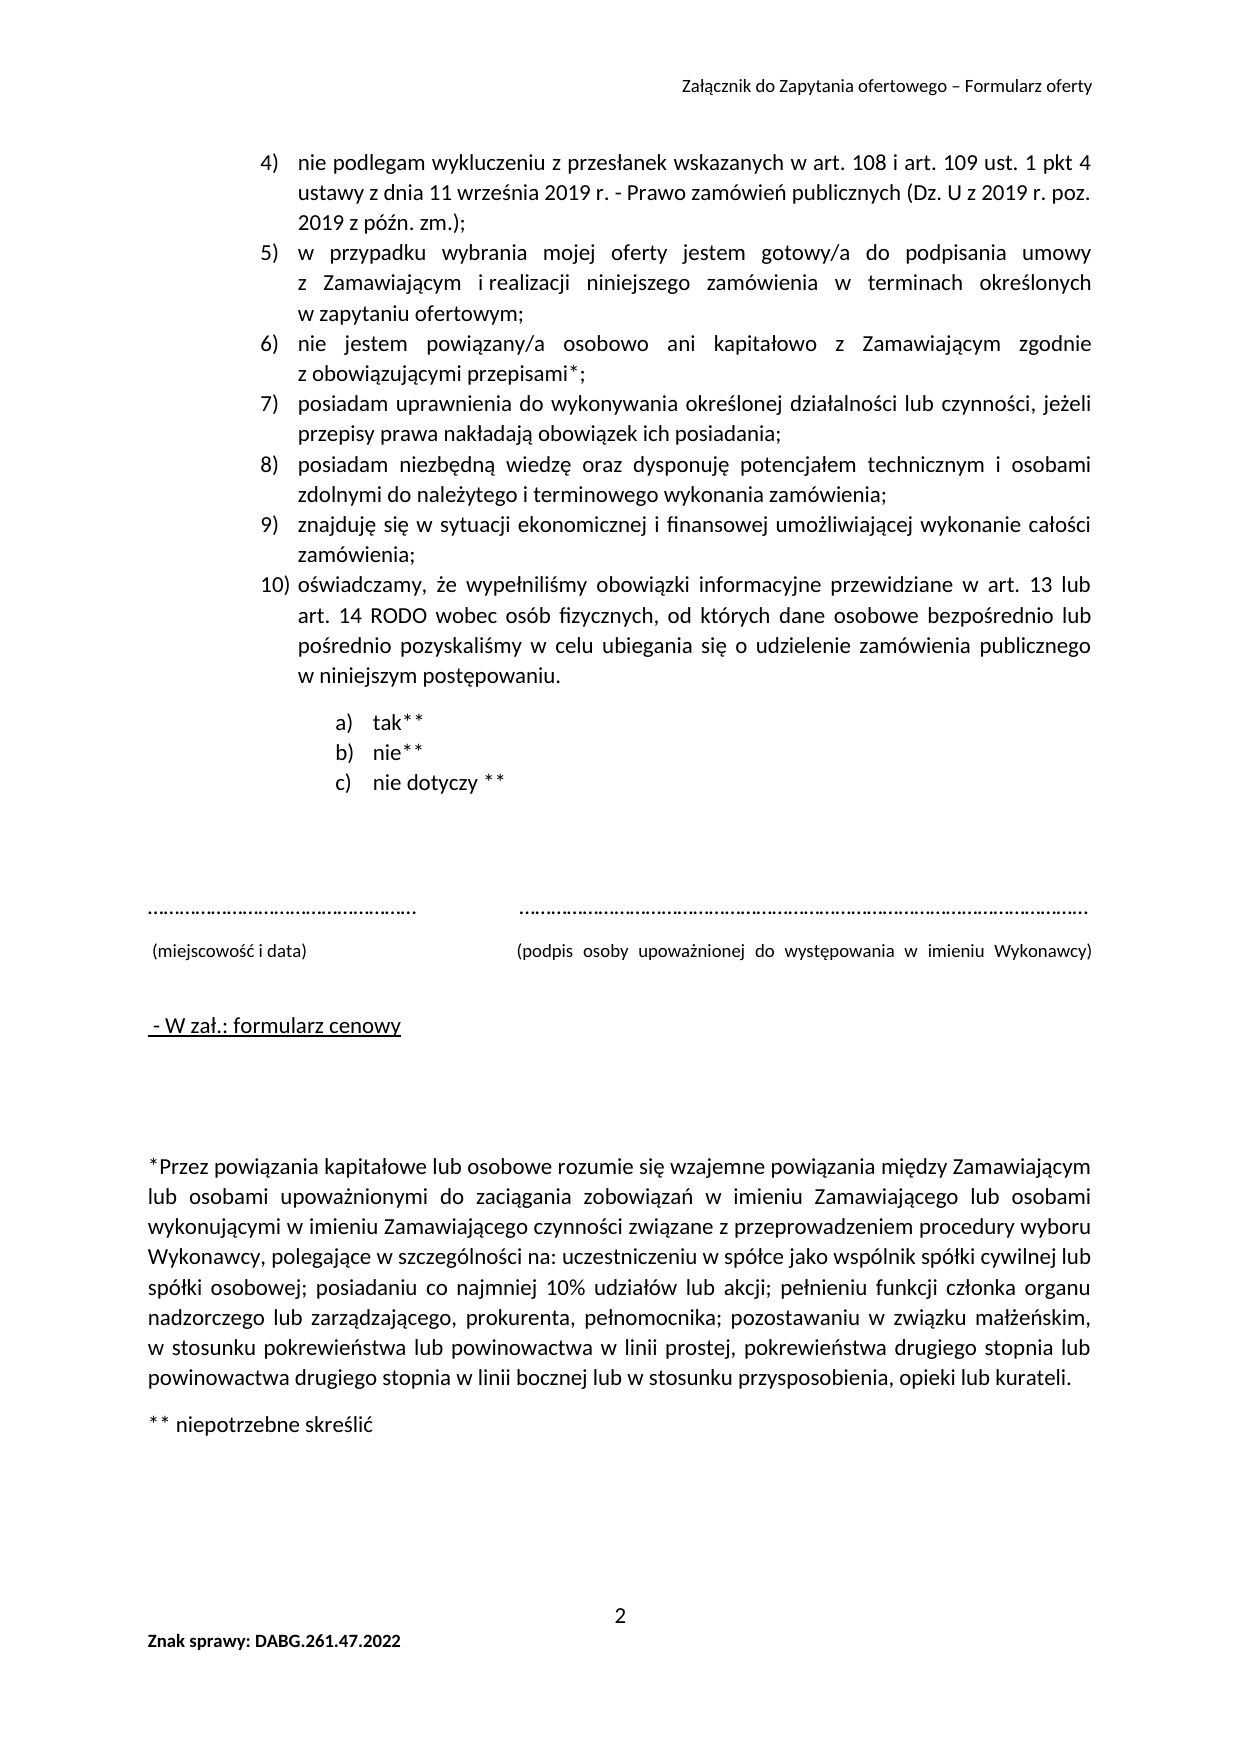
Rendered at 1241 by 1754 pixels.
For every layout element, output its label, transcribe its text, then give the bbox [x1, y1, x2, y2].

list oświadczamy, że wypełniliśmy obowiązki informacyjne przewidziane w art. 13 lub art. 14 RODO wobec osób fizycznych, od których dane osobowe bezpośrednio lub pośrednio pozyskaliśmy w celu ubiegania się o udzielenie zamówienia publicznego w niniejszym postępowaniu. [260, 571, 1093, 689]
text *Przez powiązania kapitałowe lub osobowe rozumie się wzajemne powiązania między Zamawiającym lub osobami upoważnionymi do zaciągania zobowiązań w imieniu Zamawiającego lub osobami wykonującymi w imieniu Zamawiającego czynności związane z przeprowadzeniem procedury wyboru Wykonawcy, polegające w szczególności na: uczestniczeniu w spółce jako wspólnik spółki cywilnej lub spółki osobowej; posiadaniu co najmniej 10% udziałów lub akcji; pełnieniu funkcji członka organu nadzorczego lub zarządzającego, prokurenta, pełnomocnika; pozostawaniu w związku małżeńskim, w stosunku pokrewieństwa lub powinowactwa w linii prostej, pokrewieństwa drugiego stopnia lub powinowactwa drugiego stopnia w linii bocznej lub w stosunku przysposobienia, opieki lub kurateli. [148, 1152, 1093, 1391]
text - W zał.: formularz cenowy [148, 1011, 1093, 1039]
text ** niepotrzebne skreślić [148, 1410, 1093, 1438]
list nie podlegam wykluczeniu z przesłanek wskazanych w art. 108 i art. 109 ust. 1 pkt 4 ustawy z dnia 11 września 2019 r. - Prawo zamówień publicznych (Dz. U z 2019 r. poz. 2019 z późn. zm.); [260, 148, 1093, 236]
list posiadam uprawnienia do wykonywania określonej działalności lub czynności, jeżeli przepisy prawa nakładają obowiązek ich posiadania; [260, 389, 1093, 447]
text (miejscowość i data) (podpis osoby upoważnionej do występowania w imieniu Wykonawcy) [148, 939, 1093, 992]
list znajduję się w sytuacji ekonomicznej i finansowej umożliwiającej wykonanie całości zamówienia; [260, 510, 1093, 568]
list nie dotyczy ** [335, 768, 1093, 796]
list posiadam niezbędną wiedzę oraz dysponuję potencjałem technicznym i osobami zdolnymi do należytego i terminowego wykonania zamówienia; [260, 450, 1093, 508]
list nie** [335, 738, 1093, 766]
list nie jestem powiązany/a osobowo ani kapitałowo z Zamawiającym zgodnie z obowiązującymi przepisami*; [260, 329, 1093, 387]
list tak** [335, 708, 1093, 736]
text …………………………………………… ……………………………………………………………………………………………… [148, 892, 1093, 920]
list w przypadku wybrania mojej oferty jestem gotowy/a do podpisania umowy z Zamawiającym i realizacji niniejszego zamówienia w terminach określonych w zapytaniu ofertowym; [260, 238, 1093, 327]
